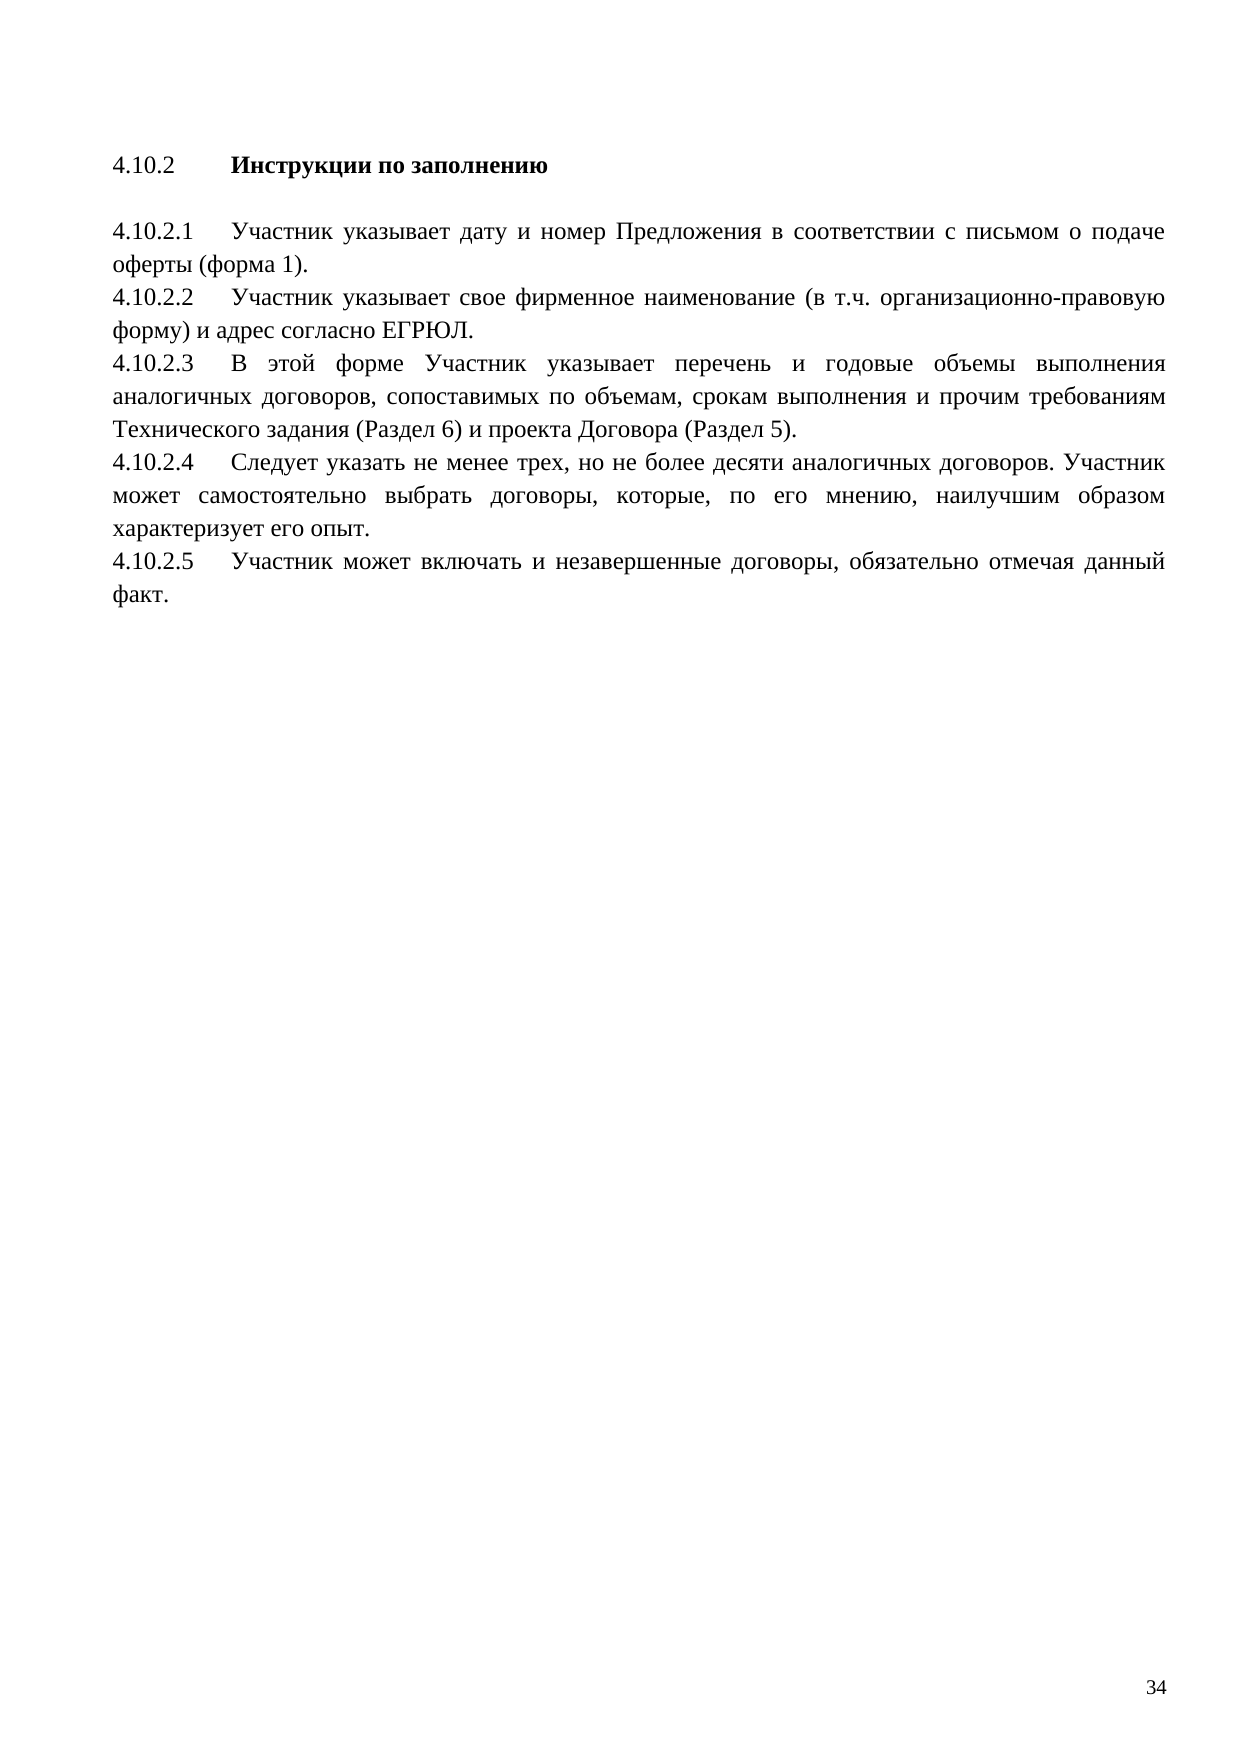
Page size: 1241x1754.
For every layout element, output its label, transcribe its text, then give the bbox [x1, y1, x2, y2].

list В этой форме Участник указывает перечень и годовые объемы выполнения аналогичных договоров, сопоставимых по объемам, срокам выполнения и прочим требованиям Технического задания (Раздел 6) и проекта Договора (Раздел 5). [112, 348, 1167, 443]
list Участник указывает дату и номер Предложения в соответствии с письмом о подаче оферты (форма 1). [112, 216, 1167, 278]
list Участник может включать и незавершенные договоры, обязательно отмечая данный факт. [112, 546, 1167, 608]
list Следует указать не менее трех, но не более десяти аналогичных договоров. Участник может самостоятельно выбрать договоры, которые, по его мнению, наилучшим образом характеризует его опыт. [112, 447, 1167, 542]
list Участник указывает свое фирменное наименование (в т.ч. организационно-правовую форму) и адрес согласно ЕГРЮЛ. [112, 282, 1167, 344]
list Инструкции по заполнению [112, 150, 1167, 179]
